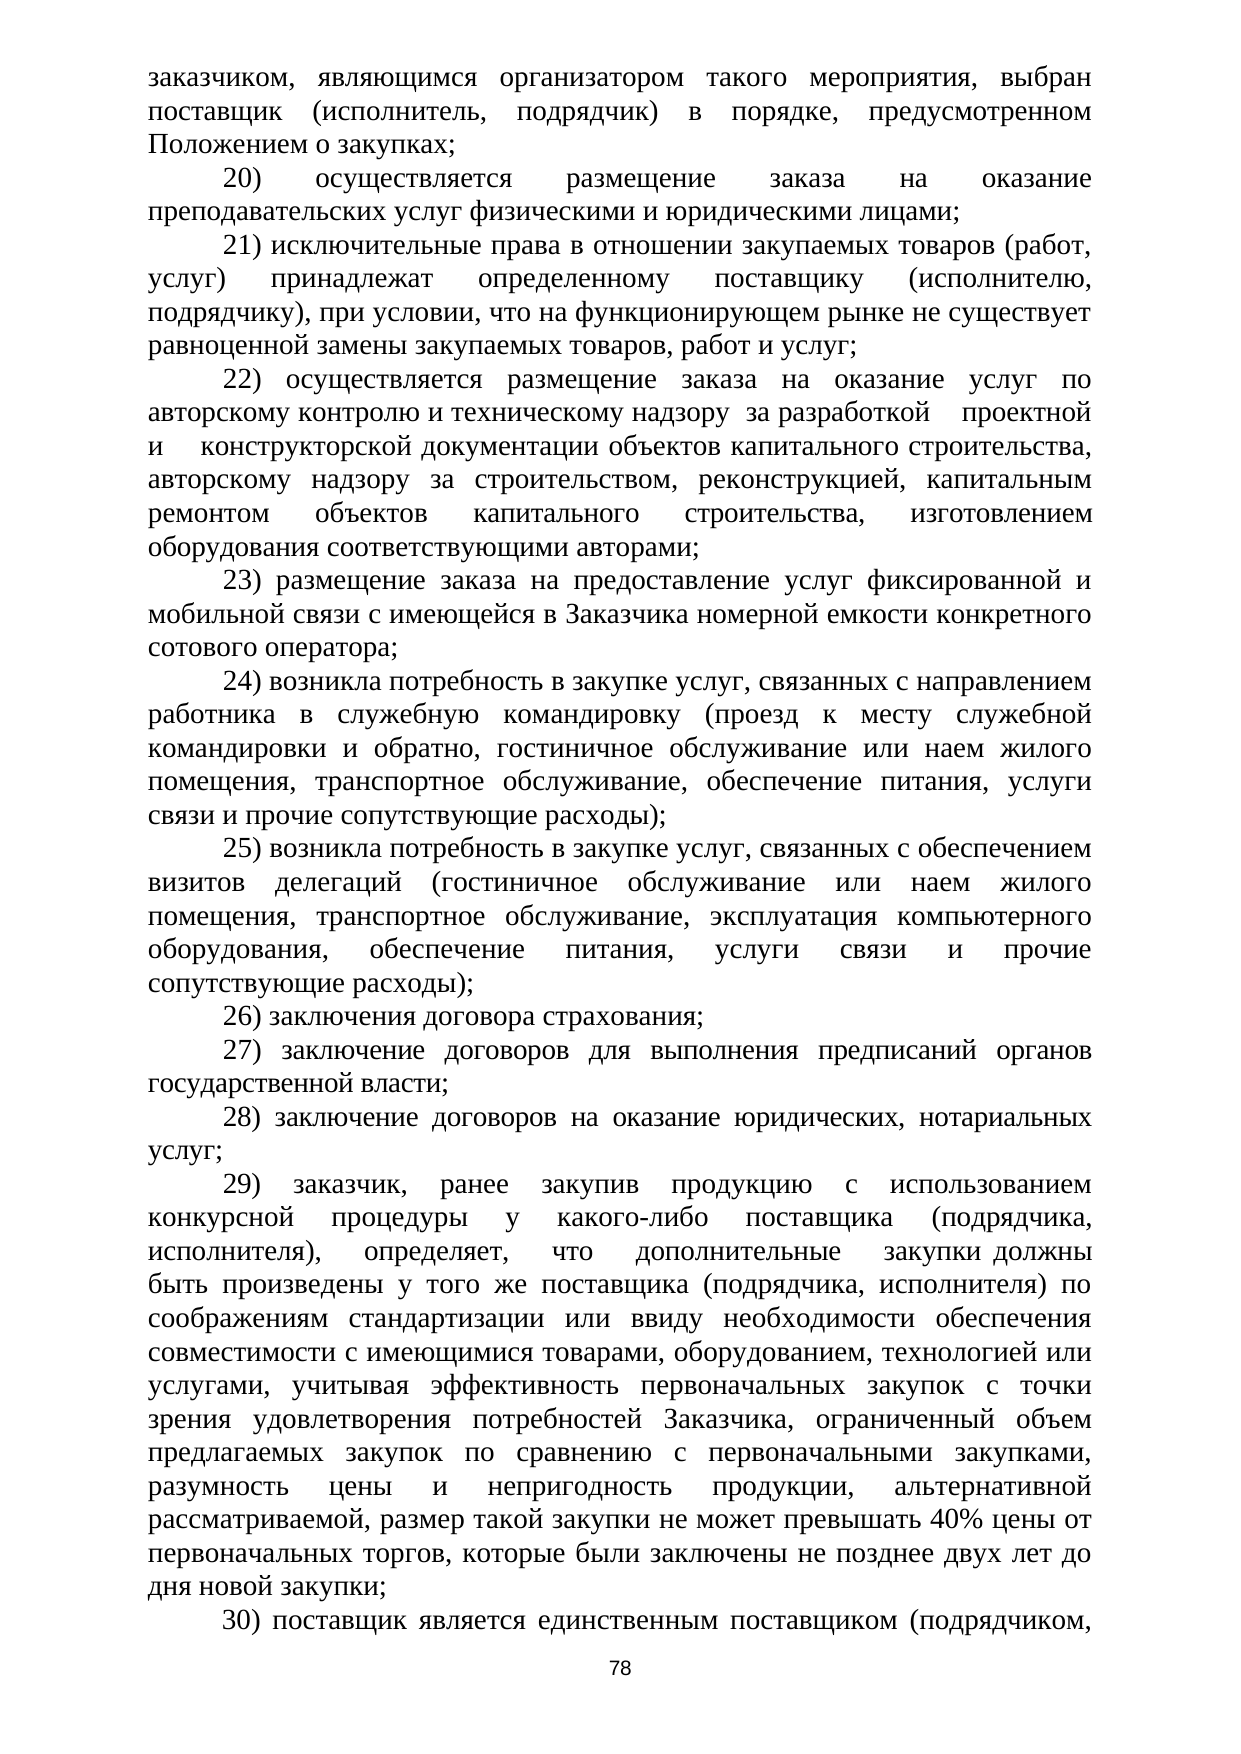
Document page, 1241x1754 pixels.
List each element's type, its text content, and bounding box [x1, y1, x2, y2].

text 28) заключение договоров на оказание юридических, нотариальных услуг; [148, 1099, 1092, 1166]
text 26) заключения договора страхования; [148, 998, 1092, 1032]
text 25) возникла потребность в закупке услуг, связанных с обеспечением визитов делегаций (гостиничное обслуживание или наем жилого помещения, транспортное обслуживание, эксплуатация компьютерного оборудования, обеспечение питания, услуги связи и прочие сопутствующие расходы); [148, 831, 1092, 998]
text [148, 59, 1092, 160]
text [148, 1602, 1092, 1636]
text 29) заказчик, ранее закупив продукцию с использованием конкурсной процедуры у какого-либо поставщика (подрядчика, исполнителя), определяет, что дополнительные закупки должны быть произведены у того же поставщика (подрядчика, исполнителя) по соображениям стандартизации или ввиду необходимости обеспечения совместимости с имеющимися товарами, оборудованием, технологией или услугами, учитывая эффективность первоначальных закупок с точки зрения удовлетворения потребностей Заказчика, ограниченный объем предлагаемых закупок по сравнению с первоначальными закупками, разумность цены и непригодность продукции, альтернативной рассматриваемой, размер такой закупки не может превышать 40% цены от первоначальных торгов, которые были заключены не позднее двух лет до дня новой закупки; [148, 1166, 1092, 1602]
text 27) заключение договоров для выполнения предписаний органов государственной власти; [148, 1032, 1092, 1099]
text 22) осуществляется размещение заказа на оказание услуг по авторскому контролю и техническому надзору за разработкой проектной и конструкторской документации объектов капитального строительства, авторскому надзору за строительством, реконструкцией, капитальным ремонтом объектов капитального строительства, изготовлением оборудования соответствующими авторами; [148, 361, 1092, 562]
text 23) размещение заказа на предоставление услуг фиксированной и мобильной связи с имеющейся в Заказчика номерной емкости конкретного сотового оператора; [148, 562, 1092, 663]
text 21) исключительные права в отношении закупаемых товаров (работ, услуг) принадлежат определенному поставщику (исполнителю, подрядчику), при условии, что на функционирующем рынке не существует равноценной замены закупаемых товаров, работ и услуг; [148, 227, 1092, 361]
text 20) осуществляется размещение заказа на оказание преподавательских услуг физическими и юридическими лицами; [148, 160, 1092, 227]
text 24) возникла потребность в закупке услуг, связанных с направлением работника в служебную командировку (проезд к месту служебной командировки и обратно, гостиничное обслуживание или наем жилого помещения, транспортное обслуживание, обеспечение питания, услуги связи и прочие сопутствующие расходы); [148, 663, 1092, 831]
